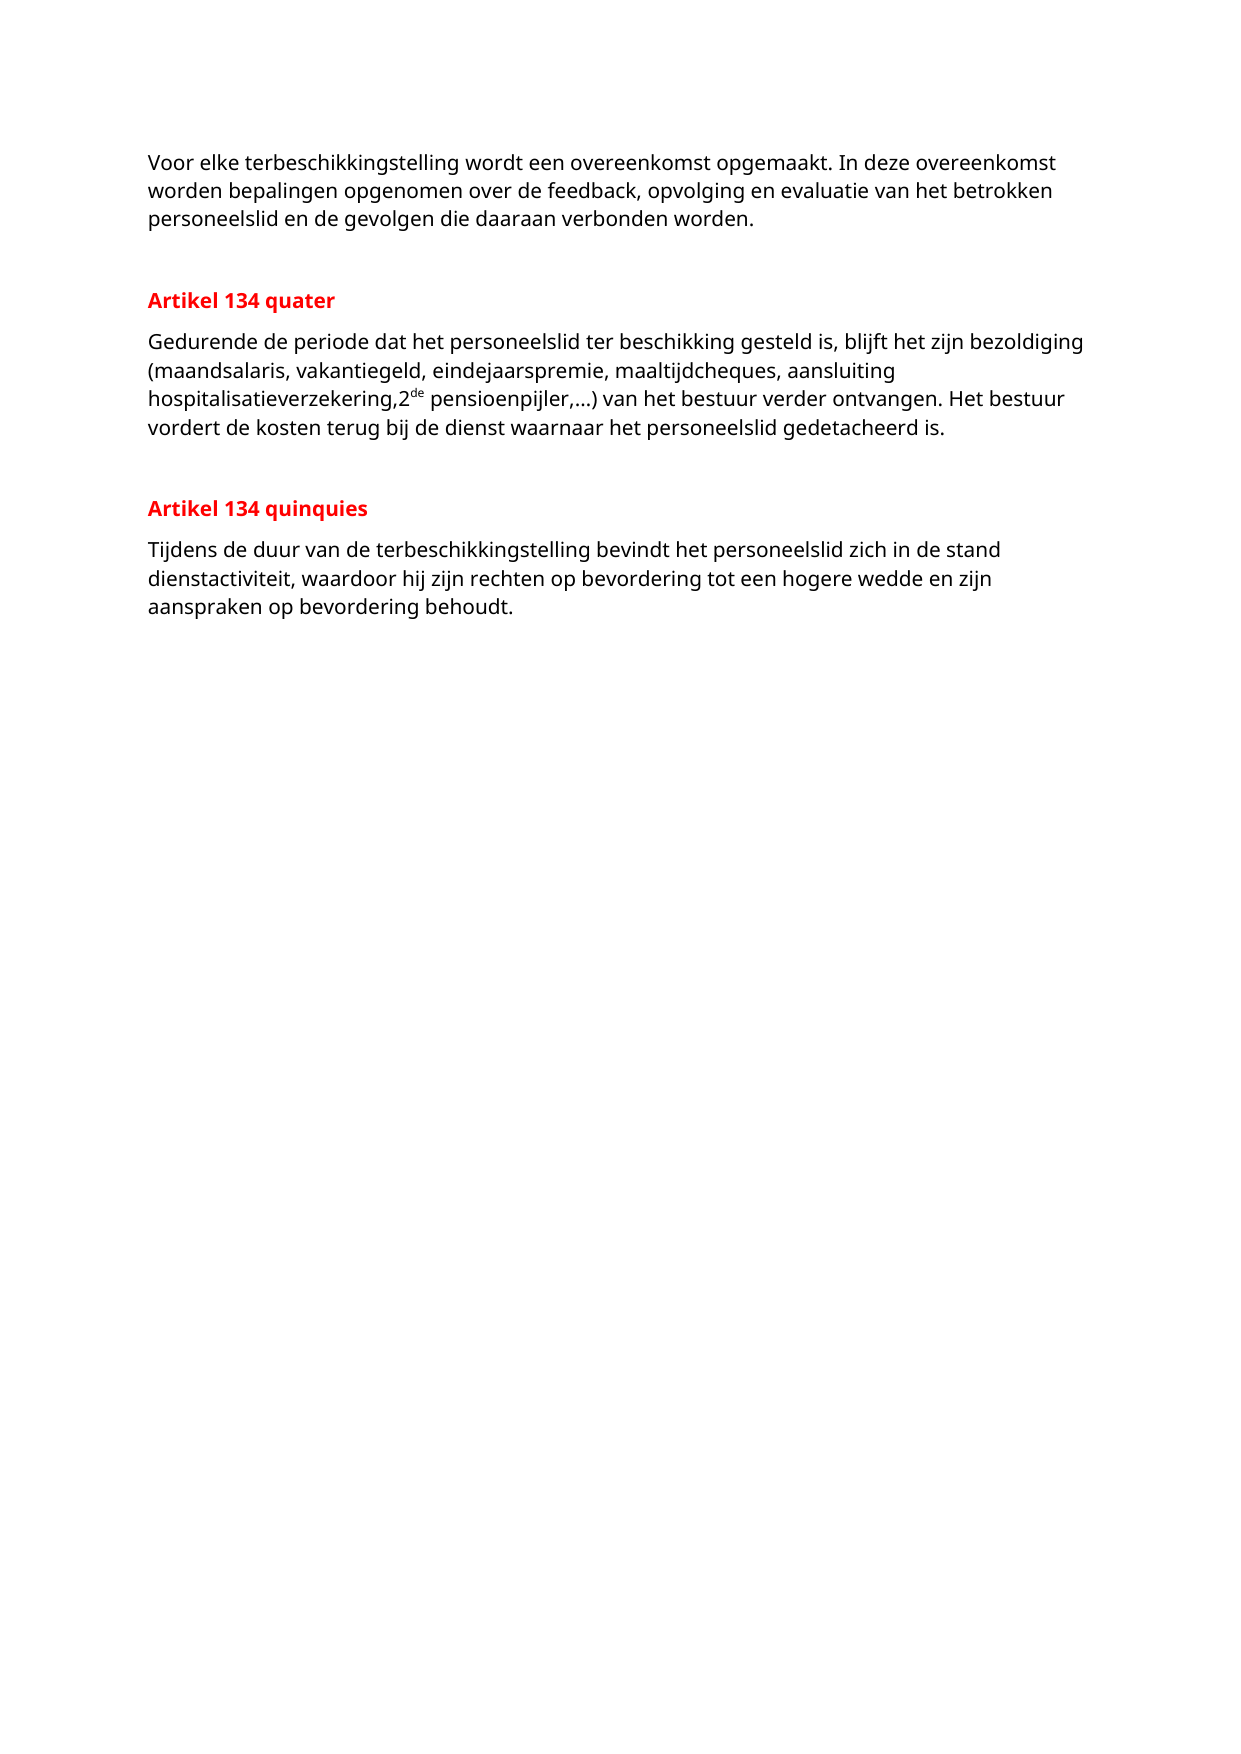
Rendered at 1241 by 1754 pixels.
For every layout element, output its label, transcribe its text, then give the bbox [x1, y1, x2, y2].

text Artikel 134 quinquies [148, 494, 1093, 523]
text Gedurende de periode dat het personeelslid ter beschikking gesteld is, blijft het zijn bezoldiging (maandsalaris, vakantiegeld, eindejaarspremie, maaltijdcheques, aansluiting hospitalisatieverzekering,2de pensioenpijler,…) van het bestuur verder ontvangen. Het bestuur vordert de kosten terug bij de dienst waarnaar het personeelslid gedetacheerd is. [148, 327, 1093, 441]
text Voor elke terbeschikkingstelling wordt een overeenkomst opgemaakt. In deze overeenkomst worden bepalingen opgenomen over de feedback, opvolging en evaluatie van het betrokken personeelslid en de gevolgen die daaraan verbonden worden. [148, 148, 1093, 233]
text Tijdens de duur van de terbeschikkingstelling bevindt het personeelslid zich in de stand dienstactiviteit, waardoor hij zijn rechten op bevordering tot een hogere wedde en zijn aanspraken op bevordering behoudt. [148, 535, 1093, 621]
text Artikel 134 quater [148, 286, 1093, 315]
